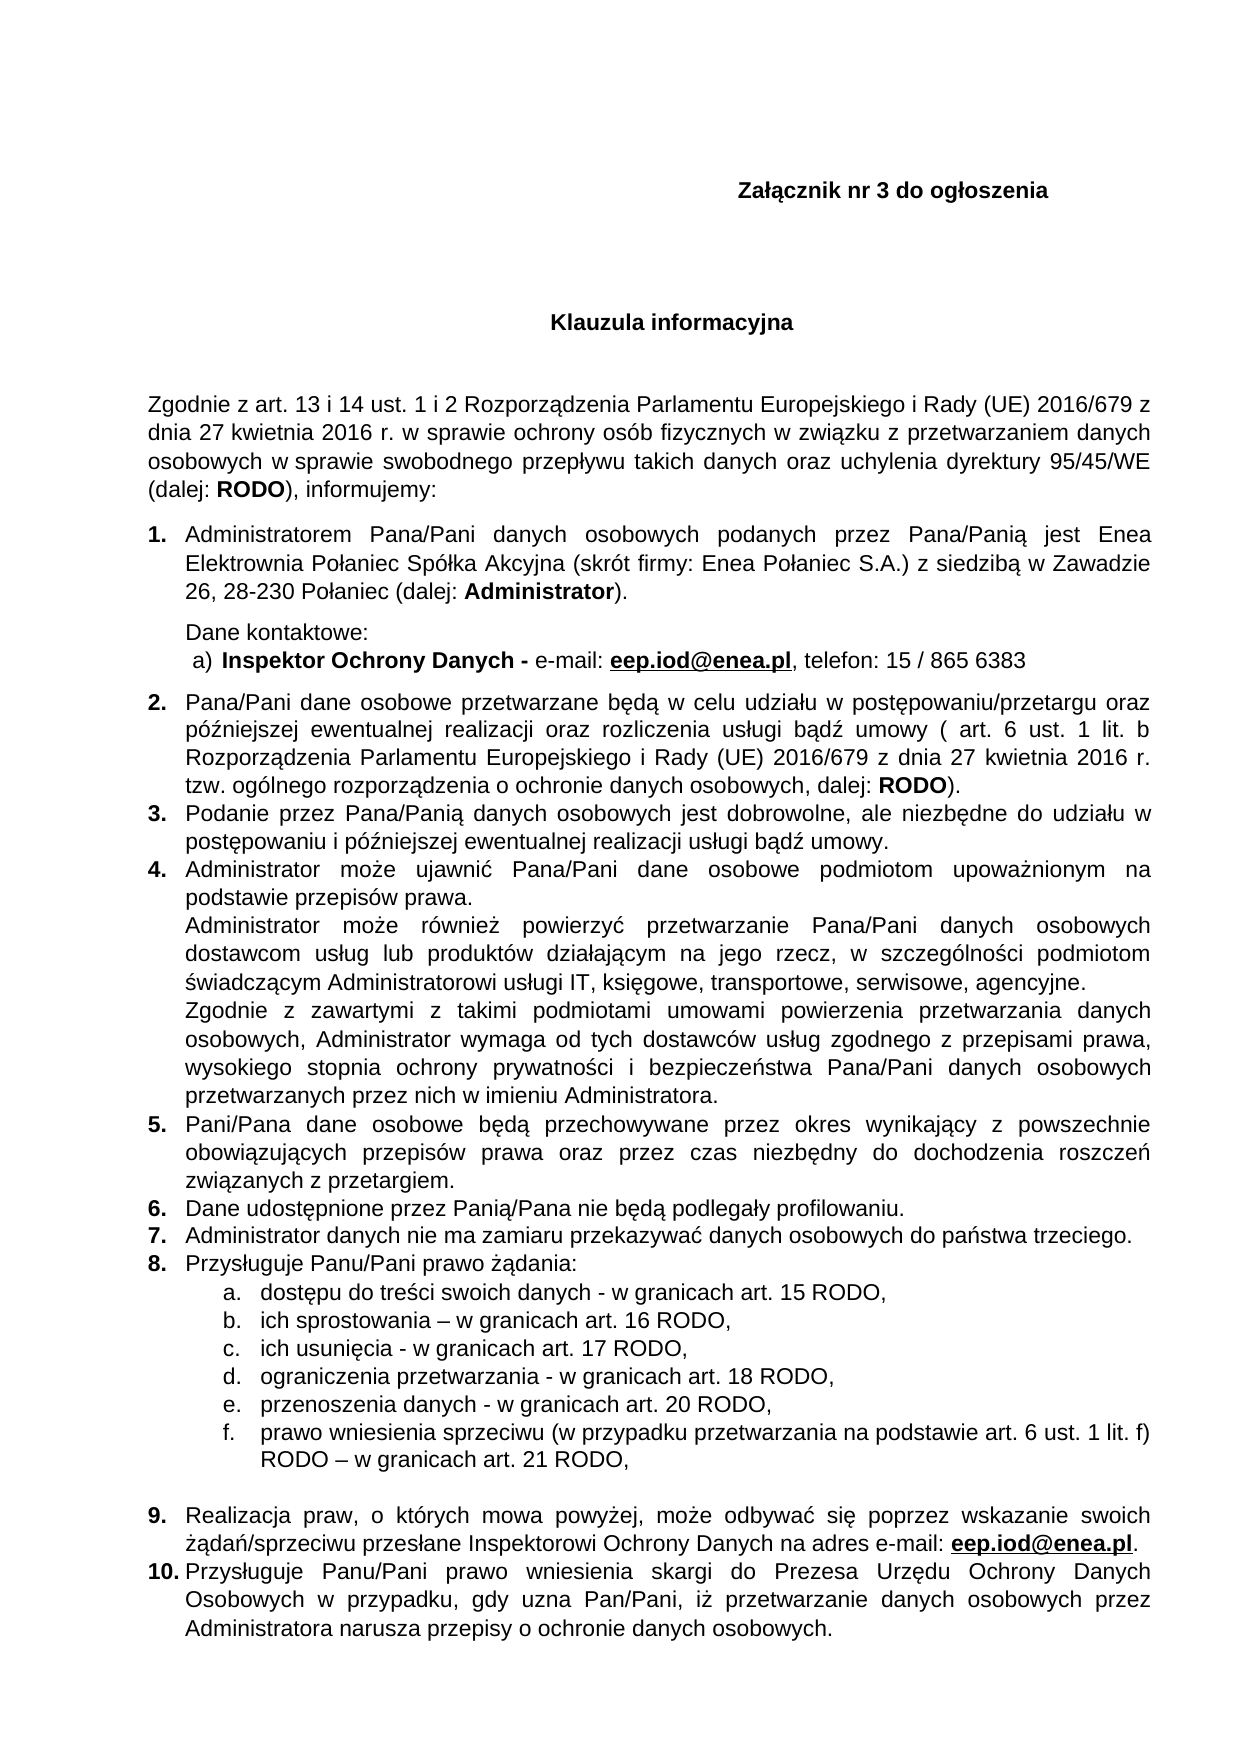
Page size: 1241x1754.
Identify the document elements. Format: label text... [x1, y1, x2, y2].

text Zgodnie z art. 13 i 14 ust. 1 i 2 Rozporządzenia Parlamentu Europejskiego i Rady (UE) 2016/679 z dnia 27 kwietnia 2016 r. w sprawie ochrony osób fizycznych w związku z przetwarzaniem danych osobowych w sprawie swobodnego przepływu takich danych oraz uchylenia dyrektury 95/45/WE (dalej: RODO), informujemy: [148, 391, 1152, 502]
list dostępu do treści swoich danych - w granicach art. 15 RODO, [223, 1279, 1152, 1305]
list Realizacja praw, o których mowa powyżej, może odbywać się poprzez wskazanie swoich żądań/sprzeciwu przesłane Inspektorowi Ochrony Danych na adres e-mail: eep.iod@enea.pl. [148, 1502, 1152, 1556]
list Administrator może również powierzyć przetwarzanie Pana/Pani danych osobowych dostawcom usług lub produktów działającym na jego rzecz, w szczególności podmiotom świadczącym Administratorowi usługi IT, księgowe, transportowe, serwisowe, agencyjne. [185, 912, 1152, 995]
list Dane udostępnione przez Panią/Pana nie będą podlegały profilowaniu. [148, 1194, 1152, 1221]
list Administratorem Pana/Pani danych osobowych podanych przez Pana/Panią jest Enea Elektrownia Połaniec Spółka Akcyjna (skrót firmy: Enea Połaniec S.A.) z siedzibą w Zawadzie 26, 28-230 Połaniec (dalej: Administrator). [148, 521, 1152, 604]
list Przysługuje Panu/Pani prawo wniesienia skargi do Prezesa Urzędu Ochrony Danych Osobowych w przypadku, gdy uzna Pan/Pani, iż przetwarzanie danych osobowych przez Administratora narusza przepisy o ochronie danych osobowych. [148, 1558, 1152, 1641]
list Pani/Pana dane osobowe będą przechowywane przez okres wynikający z powszechnie obowiązujących przepisów prawa oraz przez czas niezbędny do dochodzenia roszczeń związanych z przetargiem. [148, 1111, 1152, 1193]
list Dane kontaktowe: [185, 619, 1152, 645]
list Inspektor Ochrony Danych - e-mail: eep.iod@enea.pl, telefon: 15 / 865 6383 [192, 647, 1152, 674]
list przenoszenia danych - w granicach art. 20 RODO, [223, 1391, 1152, 1417]
text Załącznik nr 3 do ogłoszenia [148, 177, 1152, 203]
list prawo wniesienia sprzeciwu (w przypadku przetwarzania na podstawie art. 6 ust. 1 lit. f) RODO – w granicach art. 21 RODO, [223, 1418, 1152, 1473]
list Administrator może ujawnić Pana/Pani dane osobowe podmiotom upoważnionym na podstawie przepisów prawa. [148, 856, 1152, 910]
list Podanie przez Pana/Panią danych osobowych jest dobrowolne, ale niezbędne do udziału w postępowaniu i późniejszej ewentualnej realizacji usługi bądź umowy. [148, 800, 1152, 854]
list Klauzula informacyjna [192, 309, 1152, 335]
list ich sprostowania – w granicach art. 16 RODO, [223, 1307, 1152, 1333]
list ograniczenia przetwarzania - w granicach art. 18 RODO, [223, 1363, 1152, 1389]
list Przysługuje Panu/Pani prawo żądania: [148, 1250, 1152, 1277]
list Pana/Pani dane osobowe przetwarzane będą w celu udziału w postępowaniu/przetargu oraz późniejszej ewentualnej realizacji oraz rozliczenia usługi bądź umowy ( art. 6 ust. 1 lit. b Rozporządzenia Parlamentu Europejskiego i Rady (UE) 2016/679 z dnia 27 kwietnia 2016 r. tzw. ogólnego rozporządzenia o ochronie danych osobowych, dalej: RODO). [148, 688, 1152, 798]
list ich usunięcia - w granicach art. 17 RODO, [223, 1335, 1152, 1361]
list Administrator danych nie ma zamiaru przekazywać danych osobowych do państwa trzeciego. [148, 1222, 1152, 1249]
list Zgodnie z zawartymi z takimi podmiotami umowami powierzenia przetwarzania danych osobowych, Administrator wymaga od tych dostawców usług zgodnego z przepisami prawa, wysokiego stopnia ochrony prywatności i bezpieczeństwa Pana/Pani danych osobowych przetwarzanych przez nich w imieniu Administratora. [185, 997, 1152, 1109]
